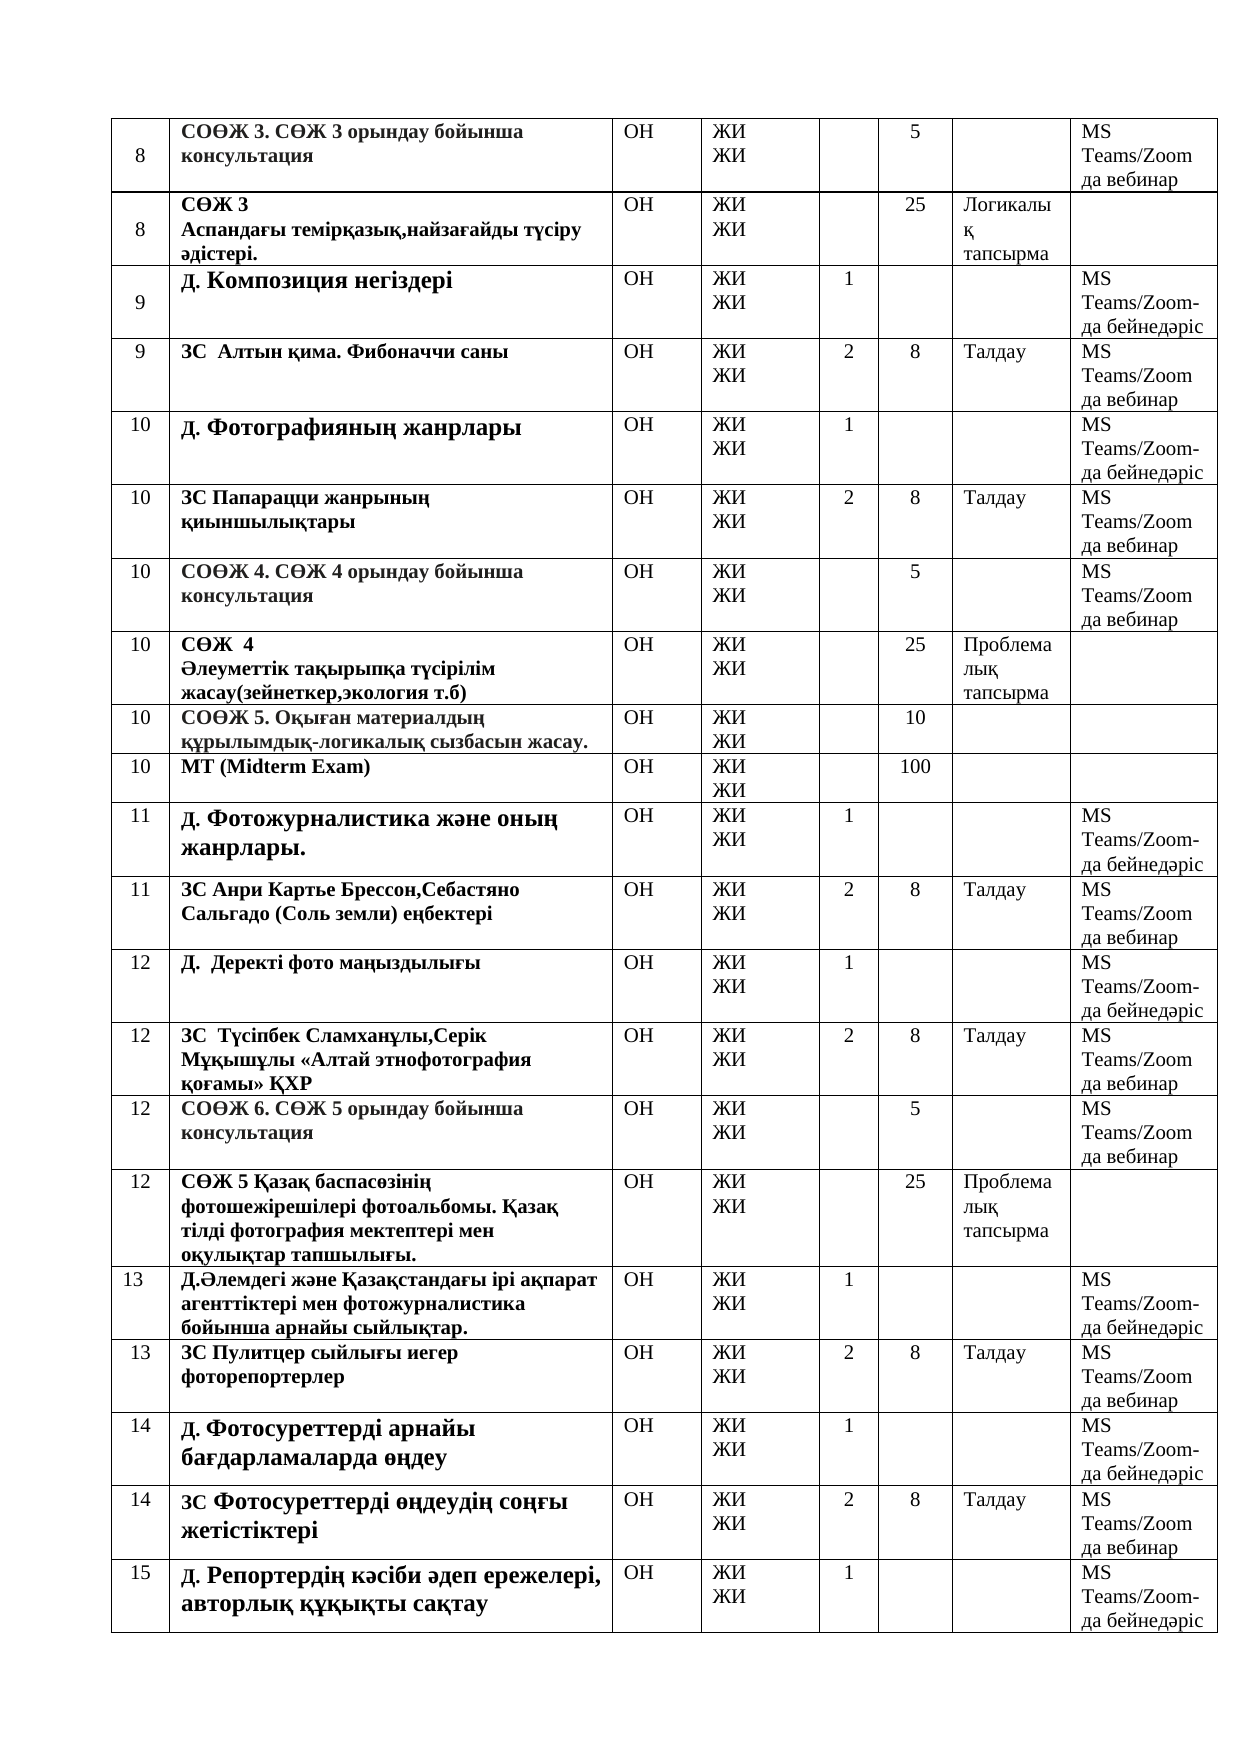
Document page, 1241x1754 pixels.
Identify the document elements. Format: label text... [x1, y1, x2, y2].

table_cell [953, 412, 1070, 484]
table_cell [879, 266, 952, 338]
table_cell [879, 1560, 952, 1632]
table_cell 14 [112, 1486, 169, 1559]
table_cell ОН [613, 1340, 701, 1412]
table_cell [1071, 754, 1217, 802]
table_cell ОН [613, 877, 701, 949]
table_cell 1 [820, 950, 878, 1022]
table_cell 8 [879, 877, 952, 949]
table_cell ОН [613, 1096, 701, 1168]
table_cell 1 [820, 1267, 878, 1339]
table_cell 10 [112, 632, 169, 704]
table_cell ЗС Пулитцер сыйлығы иегер фоторепортерлер [170, 1340, 612, 1412]
table_cell Д. Композиция негіздері [170, 266, 612, 338]
table_cell ОН [613, 1267, 701, 1339]
table_cell MS Teams/Zoom да вебинар [1071, 1096, 1217, 1168]
table_cell 11 [112, 877, 169, 949]
table_cell Д. Фотожурналистика және оның жанрлары. [170, 803, 612, 876]
table_cell СОӨЖ 5. Оқыған материалдың құрылымдық-логикалық сызбасын жасау. [485, 705, 612, 753]
table_cell ЖИ ЖИ [702, 1486, 819, 1559]
table_cell ЖИ ЖИ [702, 1096, 819, 1168]
table_cell 11 [112, 803, 169, 876]
table_cell СОӨЖ 6. СӨЖ 5 орындау бойынша консультация [170, 1096, 612, 1168]
table_cell Талдау [953, 485, 1070, 557]
table_cell [820, 705, 878, 753]
table_cell [1071, 632, 1217, 704]
table_cell 14 [112, 1413, 169, 1485]
table_cell СӨЖ 3 Аспандағы темірқазық,найзағайды түсіру әдістері. [170, 193, 612, 264]
table_cell MS Teams/Zoom да вебинар [1071, 1486, 1217, 1559]
table_cell MS Teams/Zoom да вебинар [1071, 339, 1217, 411]
table_cell [953, 950, 1070, 1022]
table_cell 25 [879, 193, 952, 264]
table_cell 9 [112, 339, 169, 411]
table_cell 8 [879, 339, 952, 411]
table_cell [820, 119, 878, 191]
table_cell [879, 950, 952, 1022]
table_cell [820, 1170, 878, 1266]
table_cell [879, 412, 952, 484]
table_cell ЖИ ЖИ [702, 1023, 819, 1095]
table_cell MS Teams/Zoom да вебинар [1071, 877, 1217, 949]
table_cell ОН [613, 412, 701, 484]
table_cell [1071, 1170, 1217, 1266]
table_cell Талдау [953, 1023, 1070, 1095]
table_cell 8 [879, 1340, 952, 1412]
table_cell MS Teams/Zoom- да бейнедәріс [1071, 1560, 1217, 1632]
table_cell ЖИ ЖИ [702, 1340, 819, 1412]
table_cell ЖИ ЖИ [702, 193, 819, 264]
table_cell 10 [112, 485, 169, 557]
table_cell 13 [112, 1340, 169, 1412]
table_cell ЖИ ЖИ [702, 705, 819, 753]
table_cell 12 [112, 1170, 169, 1266]
table_cell ЗС Алтын қима. Фибоначчи саны [170, 339, 612, 411]
table_cell ОН [613, 1413, 701, 1485]
table_cell 8 [879, 485, 952, 557]
table_cell 12 [112, 1023, 169, 1095]
table_cell ОН [613, 1023, 701, 1095]
table_cell 10 [112, 559, 169, 631]
table_cell Д. Фотографияның жанрлары [170, 412, 612, 484]
table_cell ЖИ ЖИ [702, 1560, 819, 1632]
table_cell [953, 754, 1070, 802]
table_cell MS Teams/Zoom- да бейнедәріс [1071, 1267, 1217, 1339]
table_cell [953, 1267, 1070, 1339]
table_cell ЗС Түсіпбек Сламханұлы,Серік Мұқышұлы «Алтай этнофотография қоғамы» ҚХР [170, 1023, 612, 1095]
table_cell Талдау [953, 1486, 1070, 1559]
table_cell 2 [820, 1023, 878, 1095]
table_cell 13 [112, 1267, 169, 1339]
table_cell 2 [820, 877, 878, 949]
table_cell Логикалық тапсырма [953, 193, 1070, 264]
table_cell ЗС Фотосуреттерді өңдеудің соңғы жетістіктері [170, 1486, 612, 1559]
table_cell [879, 803, 952, 876]
table_cell ЖИ ЖИ [702, 754, 819, 802]
table_cell Талдау [953, 877, 1070, 949]
table_cell [953, 705, 1070, 753]
table_cell ЖИ ЖИ [702, 1170, 819, 1266]
table_cell MS Teams/Zoom- да бейнедәріс [1071, 412, 1217, 484]
table_cell ЖИ ЖИ [702, 559, 819, 631]
table_cell 8 [879, 1486, 952, 1559]
table_cell Проблемалық тапсырма [953, 632, 1070, 704]
table_cell ОН [613, 559, 701, 631]
table_cell ОН [613, 1486, 701, 1559]
table_cell СӨЖ 4 Әлеуметтік тақырыпқа түсірілім жасау(зейнеткер,экология т.б) [170, 632, 612, 704]
table_cell ОН [613, 266, 701, 338]
table_cell ЖИ ЖИ [702, 632, 819, 704]
table_cell [953, 119, 1070, 191]
table_cell ЖИ ЖИ [702, 339, 819, 411]
table_cell [953, 1096, 1070, 1168]
table_cell [820, 559, 878, 631]
table_cell ОН [613, 950, 701, 1022]
table_cell ОН [613, 1170, 701, 1266]
table_cell MS Teams/Zoom- да бейнедәріс [1071, 1413, 1217, 1485]
table_cell 15 [112, 1560, 169, 1632]
table_cell ОН [613, 1560, 701, 1632]
table_cell [1071, 193, 1217, 264]
table_cell 8 [879, 1023, 952, 1095]
table_cell 10 [112, 412, 169, 484]
table_cell ОН [613, 339, 701, 411]
table_cell Д. Репортердің кәсіби әдеп ережелерi, авторлық құқықты сақтау [170, 1560, 612, 1632]
table_cell 8 [112, 193, 169, 264]
table_cell СОӨЖ 3. СӨЖ 3 орындау бойынша консультация [170, 119, 612, 191]
table_cell ЖИ ЖИ [702, 1267, 819, 1339]
table_cell ЖИ ЖИ [702, 950, 819, 1022]
table_cell [879, 1413, 952, 1485]
table_cell 10 [879, 705, 952, 753]
table_cell MS Teams/Zoom- да бейнедәріс [1071, 950, 1217, 1022]
table_cell 12 [112, 950, 169, 1022]
table_cell 5 [879, 1096, 952, 1168]
table_cell 100 [879, 754, 952, 802]
table_cell Талдау [953, 339, 1070, 411]
table_cell ЗС Анри Картье Брессон,Себастяно Сальгадо (Соль земли) еңбектері [170, 877, 612, 949]
table_cell 2 [820, 485, 878, 557]
table_cell [820, 754, 878, 802]
table_cell MS Teams/Zoom- да бейнедәріс [1071, 266, 1217, 338]
table_cell ЖИ ЖИ [702, 119, 819, 191]
table_cell 2 [820, 1486, 878, 1559]
table_cell Д. Деректі фото маңыздылығы [170, 950, 612, 1022]
table_cell 10 [112, 705, 169, 753]
table_cell ЗС Папарацци жанрының қиыншылықтары [170, 485, 612, 557]
table_cell ЖИ ЖИ [702, 877, 819, 949]
table_cell ОН [613, 193, 701, 264]
table_cell MS Teams/Zoom- да бейнедәріс [1071, 803, 1217, 876]
table_cell 5 [879, 119, 952, 191]
table_cell MS Teams/Zoom да вебинар [1071, 485, 1217, 557]
table_cell 1 [820, 1413, 878, 1485]
table_cell 1 [820, 266, 878, 338]
table_cell ЖИ ЖИ [702, 1413, 819, 1485]
table_cell ОН [613, 632, 701, 704]
table_cell 25 [879, 1170, 952, 1266]
table_cell 12 [112, 1096, 169, 1168]
table_cell 9 [112, 266, 169, 338]
table_cell ОН [613, 803, 701, 876]
table_cell [879, 1267, 952, 1339]
table_cell [953, 1413, 1070, 1485]
table_cell ЖИ ЖИ [702, 803, 819, 876]
table_cell ЖИ ЖИ [702, 412, 819, 484]
table_cell 1 [820, 412, 878, 484]
table_cell ЖИ ЖИ [702, 266, 819, 338]
table_cell Проблемалық тапсырма [953, 1170, 1070, 1266]
table_cell 2 [820, 1340, 878, 1412]
table_cell MS Teams/Zoom да вебинар [1071, 1340, 1217, 1412]
table_cell Талдау [953, 1340, 1070, 1412]
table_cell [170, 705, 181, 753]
table_cell СӨЖ 5 Қазақ баспасөзінің фотошежірешілері фотоальбомы. Қазақ тілді фотография мектептері мен оқулықтар тапшылығы. [170, 1170, 612, 1266]
table_cell [820, 1096, 878, 1168]
table_cell 1 [820, 1560, 878, 1632]
table_cell Д. Фотосуреттерді арнайы бағдарламаларда өңдеу [170, 1413, 612, 1485]
table_cell [820, 193, 878, 264]
table_cell ОН [613, 754, 701, 802]
table_cell 25 [879, 632, 952, 704]
table_cell Д.Әлемдегі және Қазақстандағы ірі ақпарат агенттіктері мен фотожурналистика бойынша арнайы сыйлықтар. [170, 1267, 612, 1339]
table_cell ОН [613, 485, 701, 557]
table_cell [953, 803, 1070, 876]
table_cell 2 [820, 339, 878, 411]
table_cell [1071, 705, 1217, 753]
table_cell МТ (Midterm Exam) [170, 754, 612, 802]
table_cell [953, 266, 1070, 338]
table_cell MS Teams/Zoom да вебинар [1071, 559, 1217, 631]
table_cell [953, 1560, 1070, 1632]
table_cell 5 [879, 559, 952, 631]
table_cell 10 [112, 754, 169, 802]
table_cell 1 [820, 803, 878, 876]
table_cell 8 [112, 119, 169, 191]
table_cell ОН [613, 119, 701, 191]
table_cell [820, 632, 878, 704]
table_cell [953, 559, 1070, 631]
table_cell СОӨЖ 4. СӨЖ 4 орындау бойынша консультация [170, 559, 612, 631]
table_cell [1071, 119, 1217, 191]
table_cell ОН [613, 705, 701, 753]
table_cell ЖИ ЖИ [702, 485, 819, 557]
table_cell MS Teams/Zoom да вебинар [1071, 1023, 1217, 1095]
